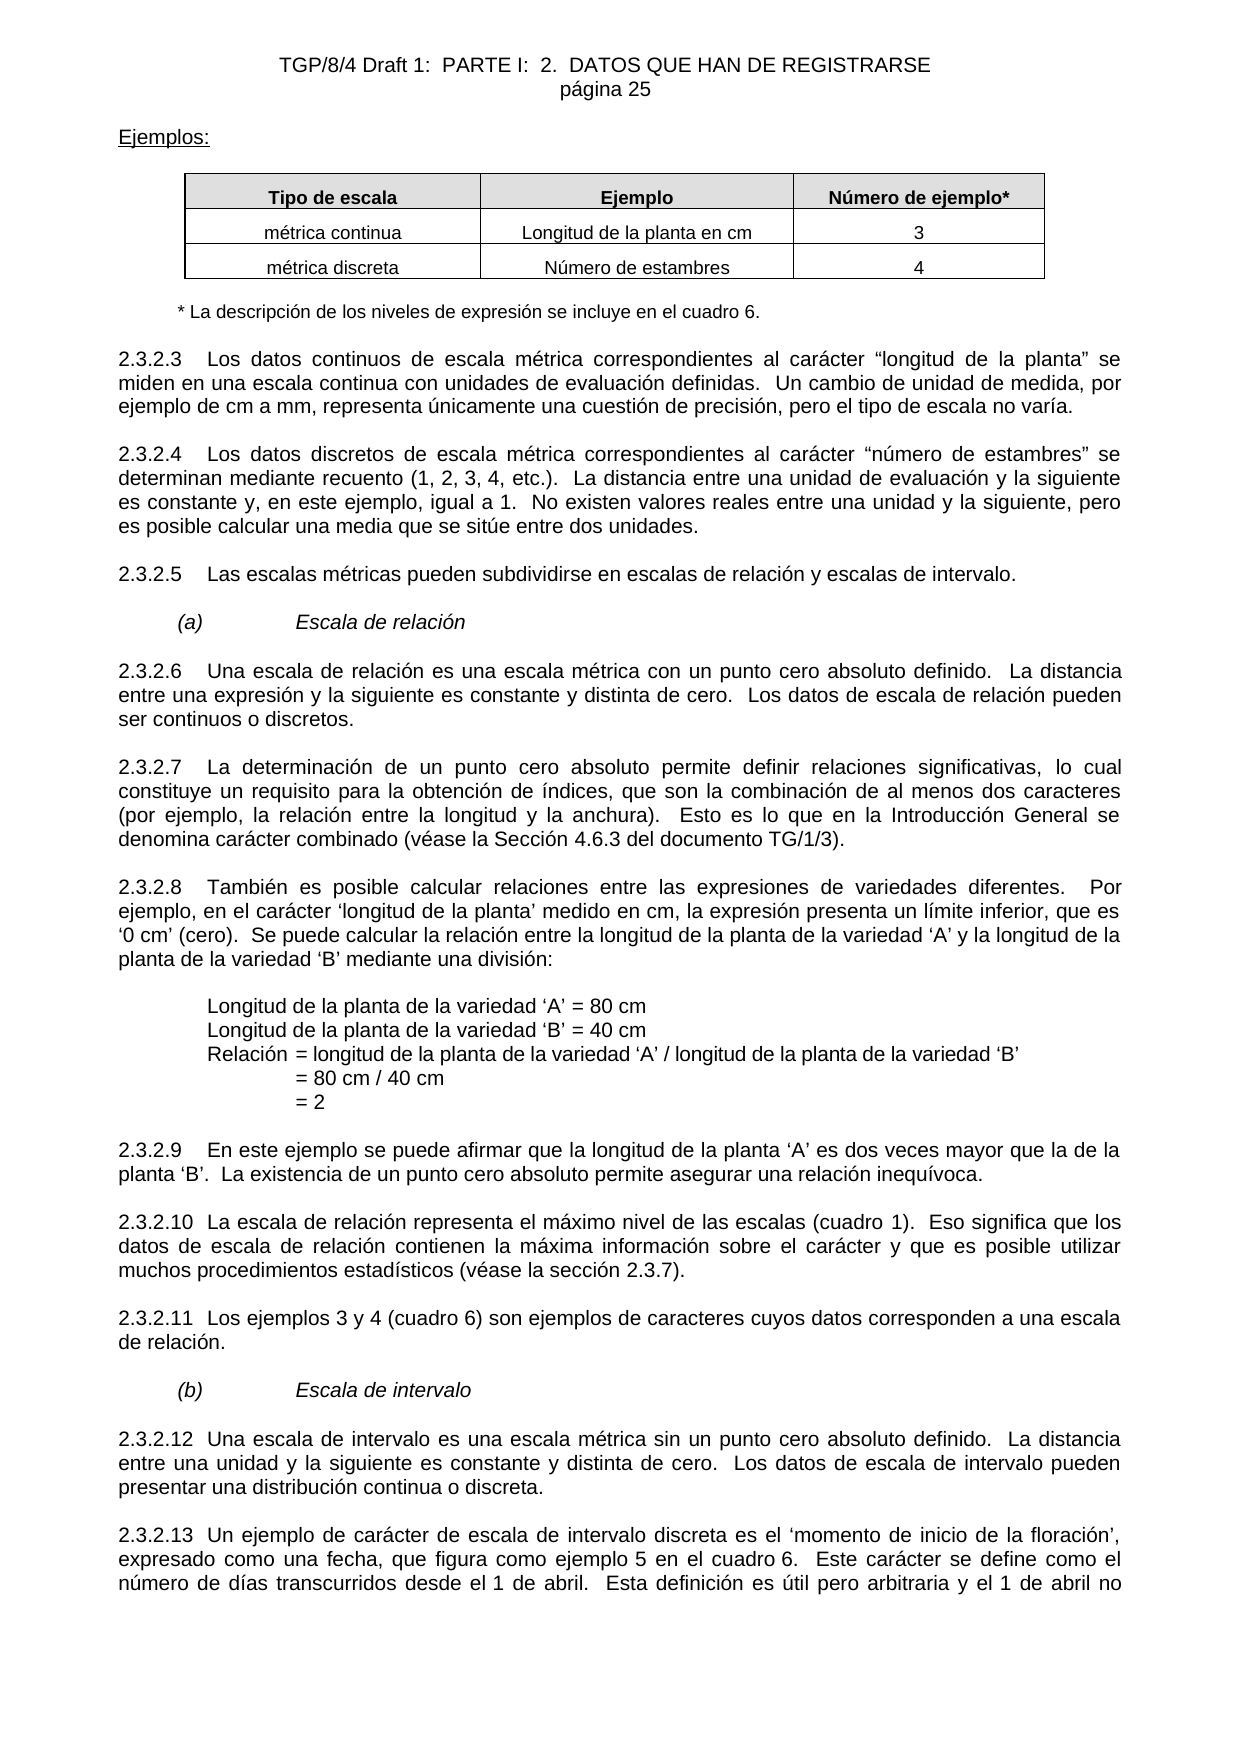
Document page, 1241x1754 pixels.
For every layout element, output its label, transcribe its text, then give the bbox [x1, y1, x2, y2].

text 2.3.2.8 También es posible calcular relaciones entre las expresiones de variedades diferentes. Por ejemplo, en el carácter ‘longitud de la planta’ medido en cm, la expresión presenta un límite inferior, que es ‘0 cm’ (cero). Se puede calcular la relación entre la longitud de la planta de la variedad ‘A’ y la longitud de la planta de la variedad ‘B’ mediante una división: [118, 874, 1122, 970]
table_header Ejemplo [481, 174, 793, 208]
text Relación = longitud de la planta de la variedad ‘A’ / longitud de la planta de la variedad ‘B’ [207, 1042, 1122, 1066]
table_header Número de ejemplo* [794, 174, 1044, 208]
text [118, 1522, 1122, 1594]
text 2.3.2.11 Los ejemplos 3 y 4 (cuadro 6) son ejemplos de caracteres cuyos datos corresponden a una escala de relación. [118, 1306, 1122, 1354]
text 2.3.2.3 Los datos continuos de escala métrica correspondientes al carácter “longitud de la planta” se miden en una escala continua con unidades de evaluación definidas. Un cambio de unidad de medida, por ejemplo de cm a mm, representa únicamente una cuestión de precisión, pero el tipo de escala no varía. [118, 346, 1122, 418]
text = 2 [207, 1090, 1122, 1114]
text 2.3.2.9 En este ejemplo se puede afirmar que la longitud de la planta ‘A’ es dos veces mayor que la de la planta ‘B’. La existencia de un punto cero absoluto permite asegurar una relación inequívoca. [118, 1138, 1122, 1186]
text 2.3.2.12 Una escala de intervalo es una escala métrica sin un punto cero absoluto definido. La distancia entre una unidad y la siguiente es constante y distinta de cero. Los datos de escala de intervalo pueden presentar una distribución continua o discreta. [118, 1427, 1122, 1498]
table_header Tipo de escala [186, 174, 480, 208]
table_cell Longitud de la planta en cm [481, 209, 793, 243]
text 2.3.2.6 Una escala de relación es una escala métrica con un punto cero absoluto definido. La distancia entre una expresión y la siguiente es constante y distinta de cero. Los datos de escala de relación pueden ser continuos o discretos. [118, 659, 1122, 731]
text Longitud de la planta de la variedad ‘B’ = 40 cm [207, 1018, 1122, 1042]
subtitle (a) Escala de relación [177, 610, 1122, 634]
subtitle (b) Escala de intervalo [177, 1378, 1122, 1402]
text Longitud de la planta de la variedad ‘A’ = 80 cm [207, 994, 1122, 1018]
text 2.3.2.5 Las escalas métricas pueden subdividirse en escalas de relación y escalas de intervalo. [118, 562, 1122, 586]
text Ejemplos: [118, 125, 1122, 149]
text = 80 cm / 40 cm [207, 1066, 1122, 1090]
text 2.3.2.4 Los datos discretos de escala métrica correspondientes al carácter “número de estambres” se determinan mediante recuento (1, 2, 3, 4, etc.). La distancia entre una unidad de evaluación y la siguiente es constante y, en este ejemplo, igual a 1. No existen valores reales entre una unidad y la siguiente, pero es posible calcular una media que se sitúe entre dos unidades. [118, 442, 1122, 538]
table_cell métrica discreta [186, 244, 480, 278]
text 2.3.2.7 La determinación de un punto cero absoluto permite definir relaciones significativas, lo cual constituye un requisito para la obtención de índices, que son la combinación de al menos dos caracteres (por ejemplo, la relación entre la longitud y la anchura). Esto es lo que en la Introducción General se denomina carácter combinado (véase la Sección 4.6.3 del documento TG/1/3). [118, 755, 1122, 851]
table_cell 4 [794, 244, 1044, 278]
text 2.3.2.10 La escala de relación representa el máximo nivel de las escalas (cuadro 1). Eso significa que los datos de escala de relación contienen la máxima información sobre el carácter y que es posible utilizar muchos procedimientos estadísticos (véase la sección 2.3.7). [118, 1210, 1122, 1282]
table_cell métrica continua [186, 209, 480, 243]
table_cell 3 [794, 209, 1044, 243]
text * La descripción de los niveles de expresión se incluye en el cuadro 6. [177, 301, 1122, 322]
table_cell Número de estambres [481, 244, 793, 278]
